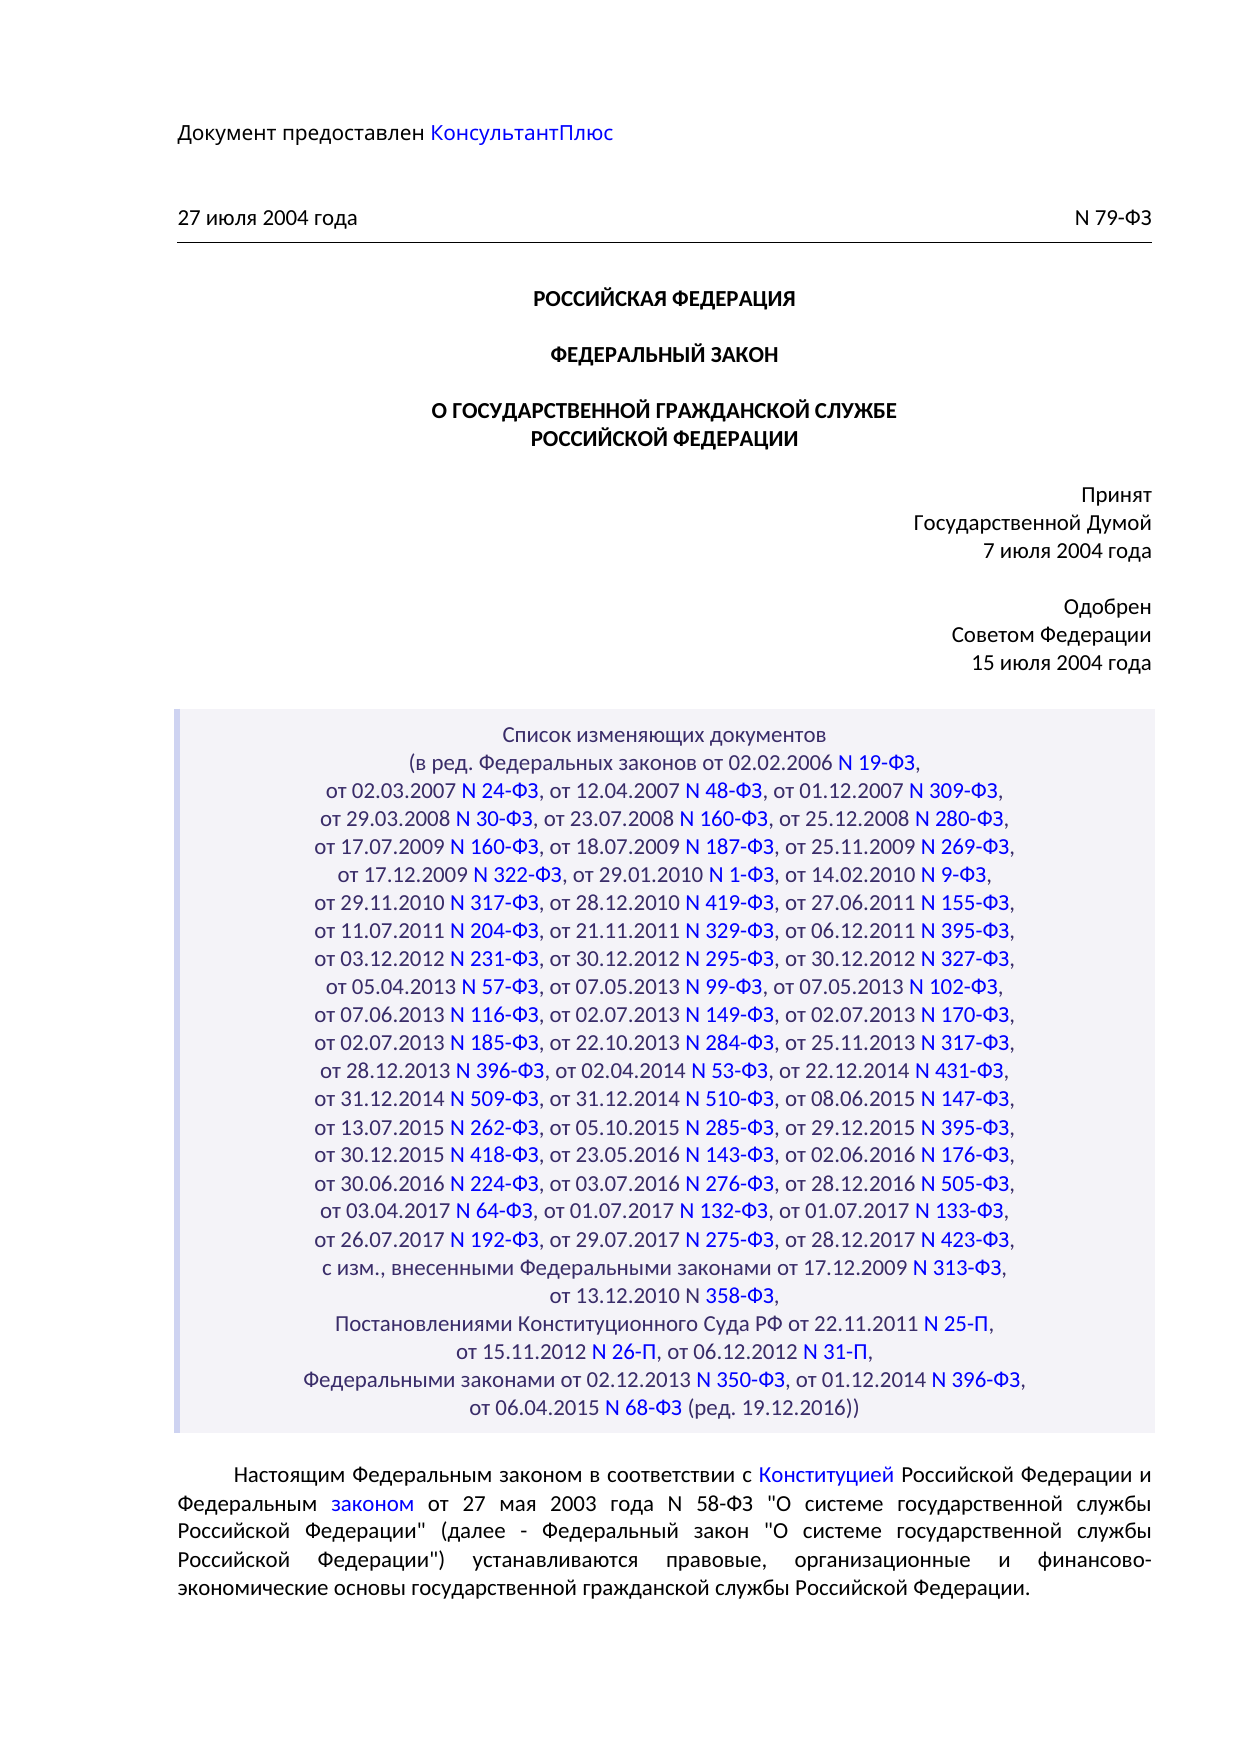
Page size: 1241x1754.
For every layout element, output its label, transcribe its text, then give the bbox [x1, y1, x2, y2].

text Одобрен [177, 592, 1152, 620]
text 15 июля 2004 года [177, 648, 1152, 676]
text Настоящим Федеральным законом в соответствии с Конституцией Российской Федерации и Федеральным законом от 27 мая 2003 года N 58-ФЗ "О системе государственной службы Российской Федерации" (далее - Федеральный закон "О системе государственной службы Российской Федерации") устанавливаются правовые, организационные и финансово-экономические основы государственной гражданской службы Российской Федерации. [177, 1461, 1152, 1601]
title О ГОСУДАРСТВЕННОЙ ГРАЖДАНСКОЙ СЛУЖБЕ [177, 396, 1152, 424]
text Советом Федерации [177, 620, 1152, 648]
title ФЕДЕРАЛЬНЫЙ ЗАКОН [177, 340, 1152, 368]
text Принят [177, 480, 1152, 508]
title РОССИЙСКОЙ ФЕДЕРАЦИИ [177, 424, 1152, 452]
title РОССИЙСКАЯ ФЕДЕРАЦИЯ [177, 284, 1152, 312]
title Документ предоставлен КонсультантПлюс [177, 118, 1152, 175]
table_header N 79-ФЗ [664, 203, 1152, 231]
table_header Список изменяющих документов (в ред. Федеральных законов от 02.02.2006 N 19-ФЗ, от 02.03.2007 N 24-ФЗ, от 12.04.2007 N 48-ФЗ, от 01.12.2007 N 309-ФЗ, от 29.03.2008 N 30-ФЗ, от 23.07.2008 N 160-ФЗ, от 25.12.2008 N 280-ФЗ, от 17.07.2009 N 160-ФЗ, от 18.07.2009 N 187-ФЗ, от 25.11.2009 N 269-ФЗ, от 17.12.2009 N 322-ФЗ, от 29.01.2010 N 1-ФЗ, от 14.02.2010 N 9-ФЗ, от 29.11.2010 N 317-ФЗ, от 28.12.2010 N 419-ФЗ, от 27.06.2011 N 155-ФЗ, от 11.07.2011 N 204-ФЗ, от 21.11.2011 N 329-ФЗ, от 06.12.2011 N 395-ФЗ, от 03.12.2012 N 231-ФЗ, от 30.12.2012 N 295-ФЗ, от 30.12.2012 N 327-ФЗ, от 05.04.2013 N 57-ФЗ, от 07.05.2013 N 99-ФЗ, от 07.05.2013 N 102-ФЗ, от 07.06.2013 N 116-ФЗ, от 02.07.2013 N 149-ФЗ, от 02.07.2013 N 170-ФЗ, от 02.07.2013 N 185-ФЗ, от 22.10.2013 N 284-ФЗ, от 25.11.2013 N 317-ФЗ, от 28.12.2013 N 396-ФЗ, от 02.04.2014 N 53-ФЗ, от 22.12.2014 N 431-ФЗ, от 31.12.2014 N 509-ФЗ, от 31.12.2014 N 510-ФЗ, от 08.06.2015 N 147-ФЗ, от 13.07.2015 N 262-ФЗ, от 05.10.2015 N 285-ФЗ, от 29.12.2015 N 395-ФЗ, от 30.12.2015 N 418-ФЗ, от 23.05.2016 N 143-ФЗ, от 02.06.2016 N 176-ФЗ, от 30.06.2016 N 224-ФЗ, от 03.07.2016 N 276-ФЗ, от 28.12.2016 N 505-ФЗ, от 03.04.2017 N 64-ФЗ, от 01.07.2017 N 132-ФЗ, от 01.07.2017 N 133-ФЗ, от 26.07.2017 N 192-ФЗ, от 29.07.2017 N 275-ФЗ, от 28.12.2017 N 423-ФЗ, с изм., внесенными Федеральными законами от 17.12.2009 N 313-ФЗ, от 13.12.2010 N 358-ФЗ, Постановлениями Конституционного Суда РФ от 22.11.2011 N 25-П, от 15.11.2012 N 26-П, от 06.12.2012 N 31-П, Федеральными законами от 02.12.2013 N 350-ФЗ, от 01.12.2014 N 396-ФЗ, от 06.04.2015 N 68-ФЗ (ред. 19.12.2016)) [180, 709, 1149, 1433]
text 7 июля 2004 года [177, 536, 1152, 564]
text Государственной Думой [177, 508, 1152, 536]
table_header 27 июля 2004 года [177, 203, 664, 231]
